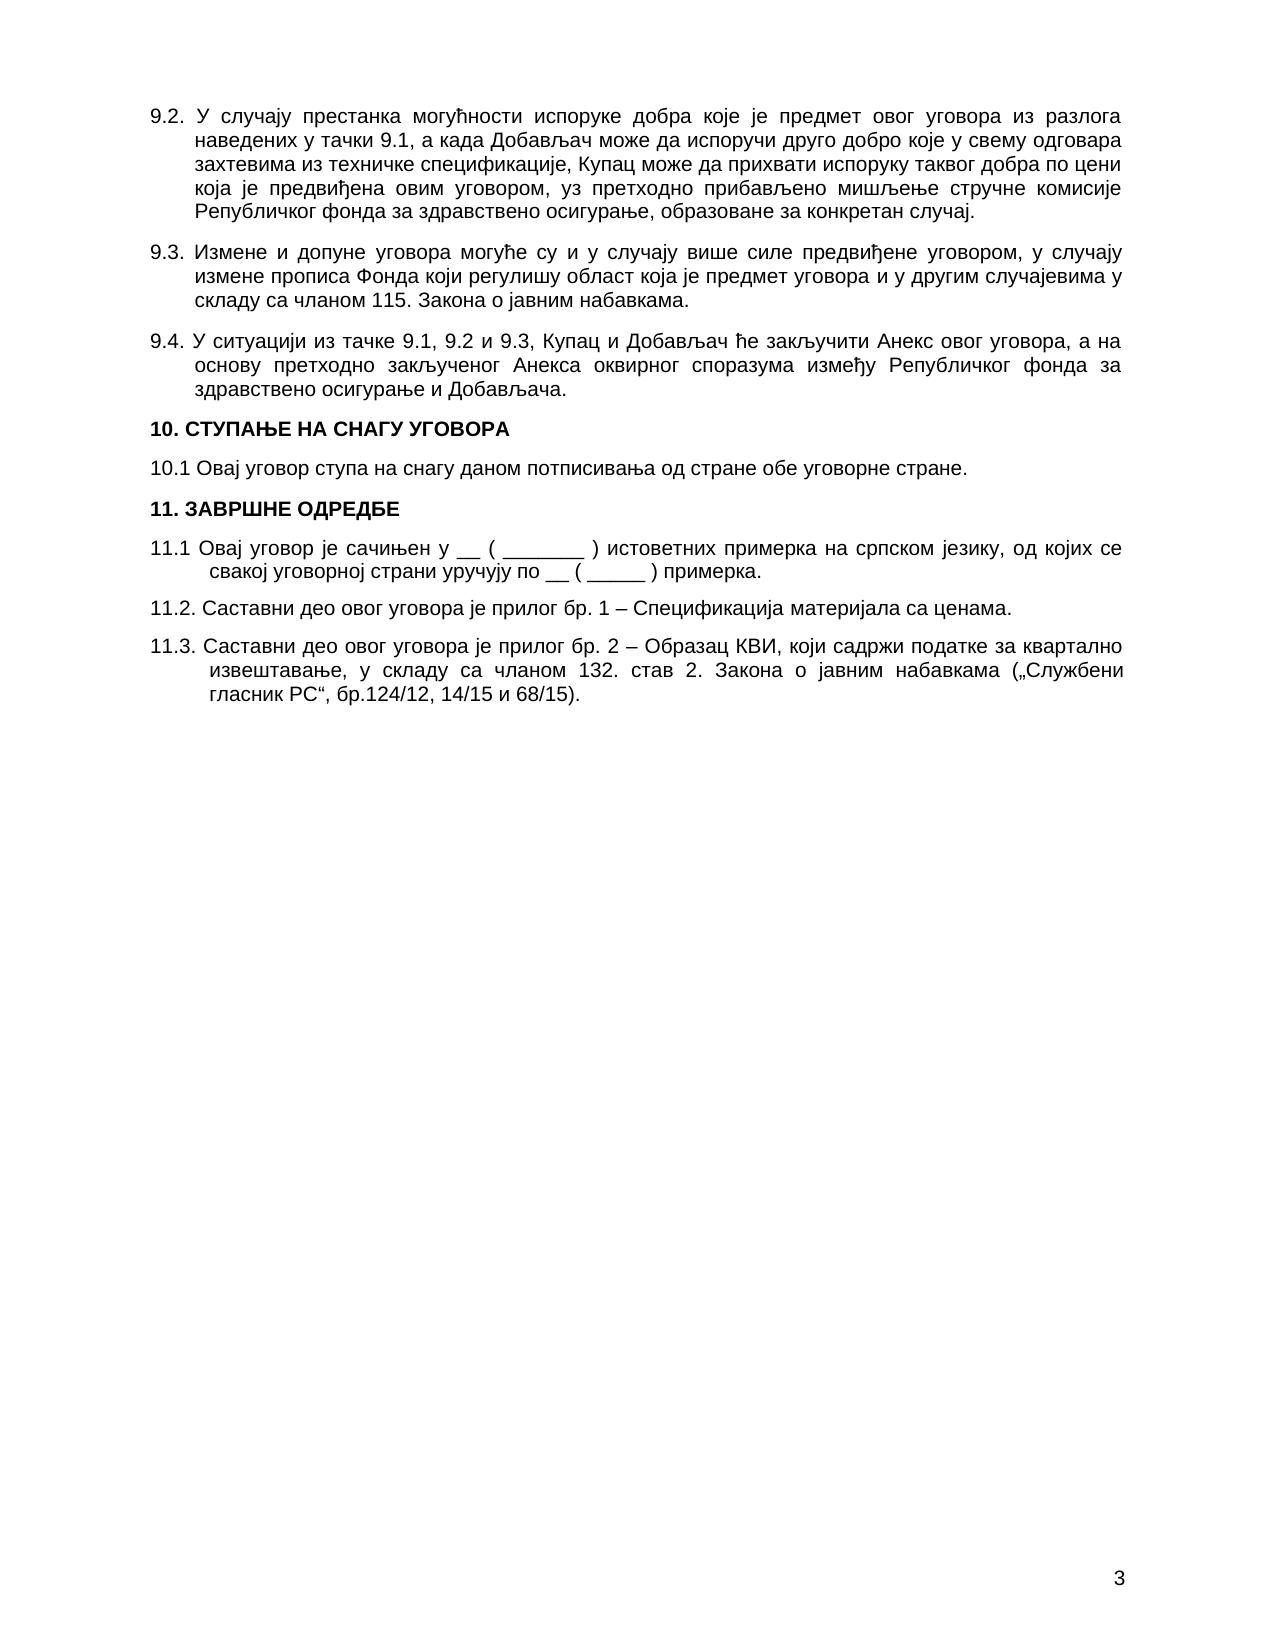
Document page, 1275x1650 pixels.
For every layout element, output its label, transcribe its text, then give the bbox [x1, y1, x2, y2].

text 11. ЗАВРШНЕ ОДРЕДБЕ [150, 497, 1123, 521]
text 10. СТУПАЊЕ НА СНАГУ УГОВОРА [150, 417, 1123, 441]
text 11.1 Овај уговор је сачињен у __ ( _______ ) истоветних примерка на српском језику, од којих се свакој уговорној страни уручују по __ ( _____ ) примерка. [150, 538, 1125, 583]
text 10.1 Овај уговор ступа на снагу даном потписивања од стране обе уговорне стране. [150, 458, 1125, 480]
text 9.3. Измене и допуне уговора могуће су и у случају више силе предвиђене уговором, у случају измене прописа Фонда који регулишу област која је предмет уговора и у другим случајевима у складу са чланом 115. Закона о јавним набавкама. [150, 240, 1123, 312]
text 11.3. Саставни део овог уговора је прилог бр. 2 – Образац КВИ, који садржи податке за квартално извештавање, у складу са чланом 132. став 2. Закона о јавним набавкама („Службени гласник РС“, бр.124/12, 14/15 и 68/15). [150, 634, 1125, 706]
text 11.2. Саставни део овог уговора је прилог бр. 1 – Спецификација материјала са ценама. [150, 597, 1125, 620]
text 9.2. У случају престанка могућности испоруке добра које је предмет овог уговора из разлога наведених у тачки 9.1, а када Добављач може да испоручи друго добро које у свему одговара захтевима из техничке спецификације, Купац може да прихвати испоруку таквог добра по цени која је предвиђена овим уговором, уз претходно прибављено мишљење стручне комисије Републичког фонда за здравствено осигурање, образоване за конкретан случај. [150, 103, 1123, 223]
text 9.4. У ситуацији из тачке 9.1, 9.2 и 9.3, Купац и Добављач ће закључити Анекс овог уговора, а на основу претходно закљученог Анекса оквирног споразума између Републичког фонда за здравствено осигурање и Добављача. [150, 328, 1123, 400]
